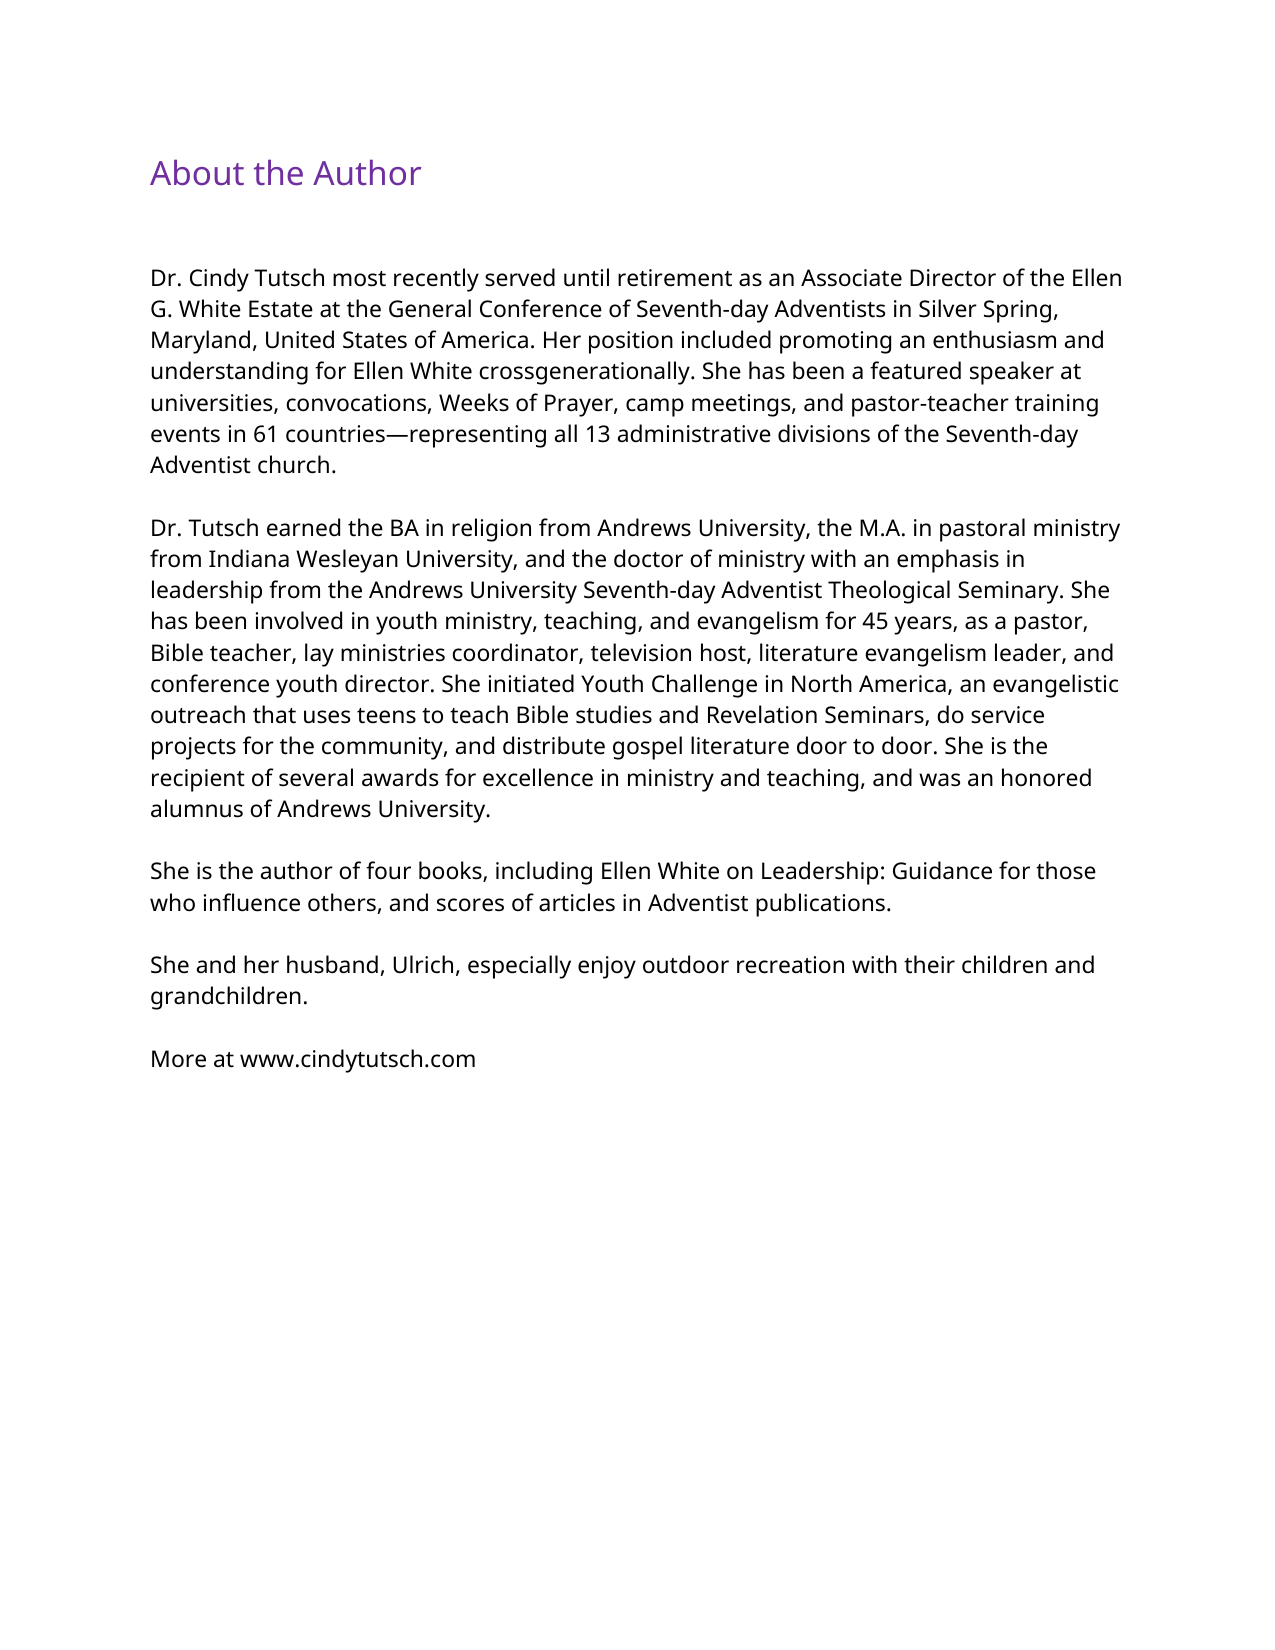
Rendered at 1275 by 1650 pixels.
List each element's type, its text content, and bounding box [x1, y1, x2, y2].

subtitle About the Author [150, 150, 1125, 195]
text Dr. Cindy Tutsch most recently served until retirement as an Associate Director of the Ellen G. White Estate at the General Conference of Seventh-day Adventists in Silver Spring, Maryland, United States of America. Her position included promoting an enthusiasm and understanding for Ellen White crossgenerationally. She has been a featured speaker at universities, convocations, Weeks of Prayer, camp meetings, and pastor-teacher training events in 61 countries—representing all 13 administrative divisions of the Seventh-day Adventist church. [150, 261, 1125, 480]
text She and her husband, Ulrich, especially enjoy outdoor recreation with their children and grandchildren. [150, 949, 1125, 1011]
text More at www.cindytutsch.com [150, 1043, 1125, 1074]
text Dr. Tutsch earned the BA in religion from Andrews University, the M.A. in pastoral ministry from Indiana Wesleyan University, and the doctor of ministry with an emphasis in leadership from the Andrews University Seventh-day Adventist Theological Seminary. She has been involved in youth ministry, teaching, and evangelism for 45 years, as a pastor, Bible teacher, lay ministries coordinator, television host, literature evangelism leader, and conference youth director. She initiated Youth Challenge in North America, an evangelistic outreach that uses teens to teach Bible studies and Revelation Seminars, do service projects for the community, and distribute gospel literature door to door. She is the recipient of several awards for excellence in ministry and teaching, and was an honored alumnus of Andrews University. [150, 511, 1125, 824]
text She is the author of four books, including Ellen White on Leadership: Guidance for those who influence others, and scores of articles in Adventist publications. [150, 855, 1125, 918]
